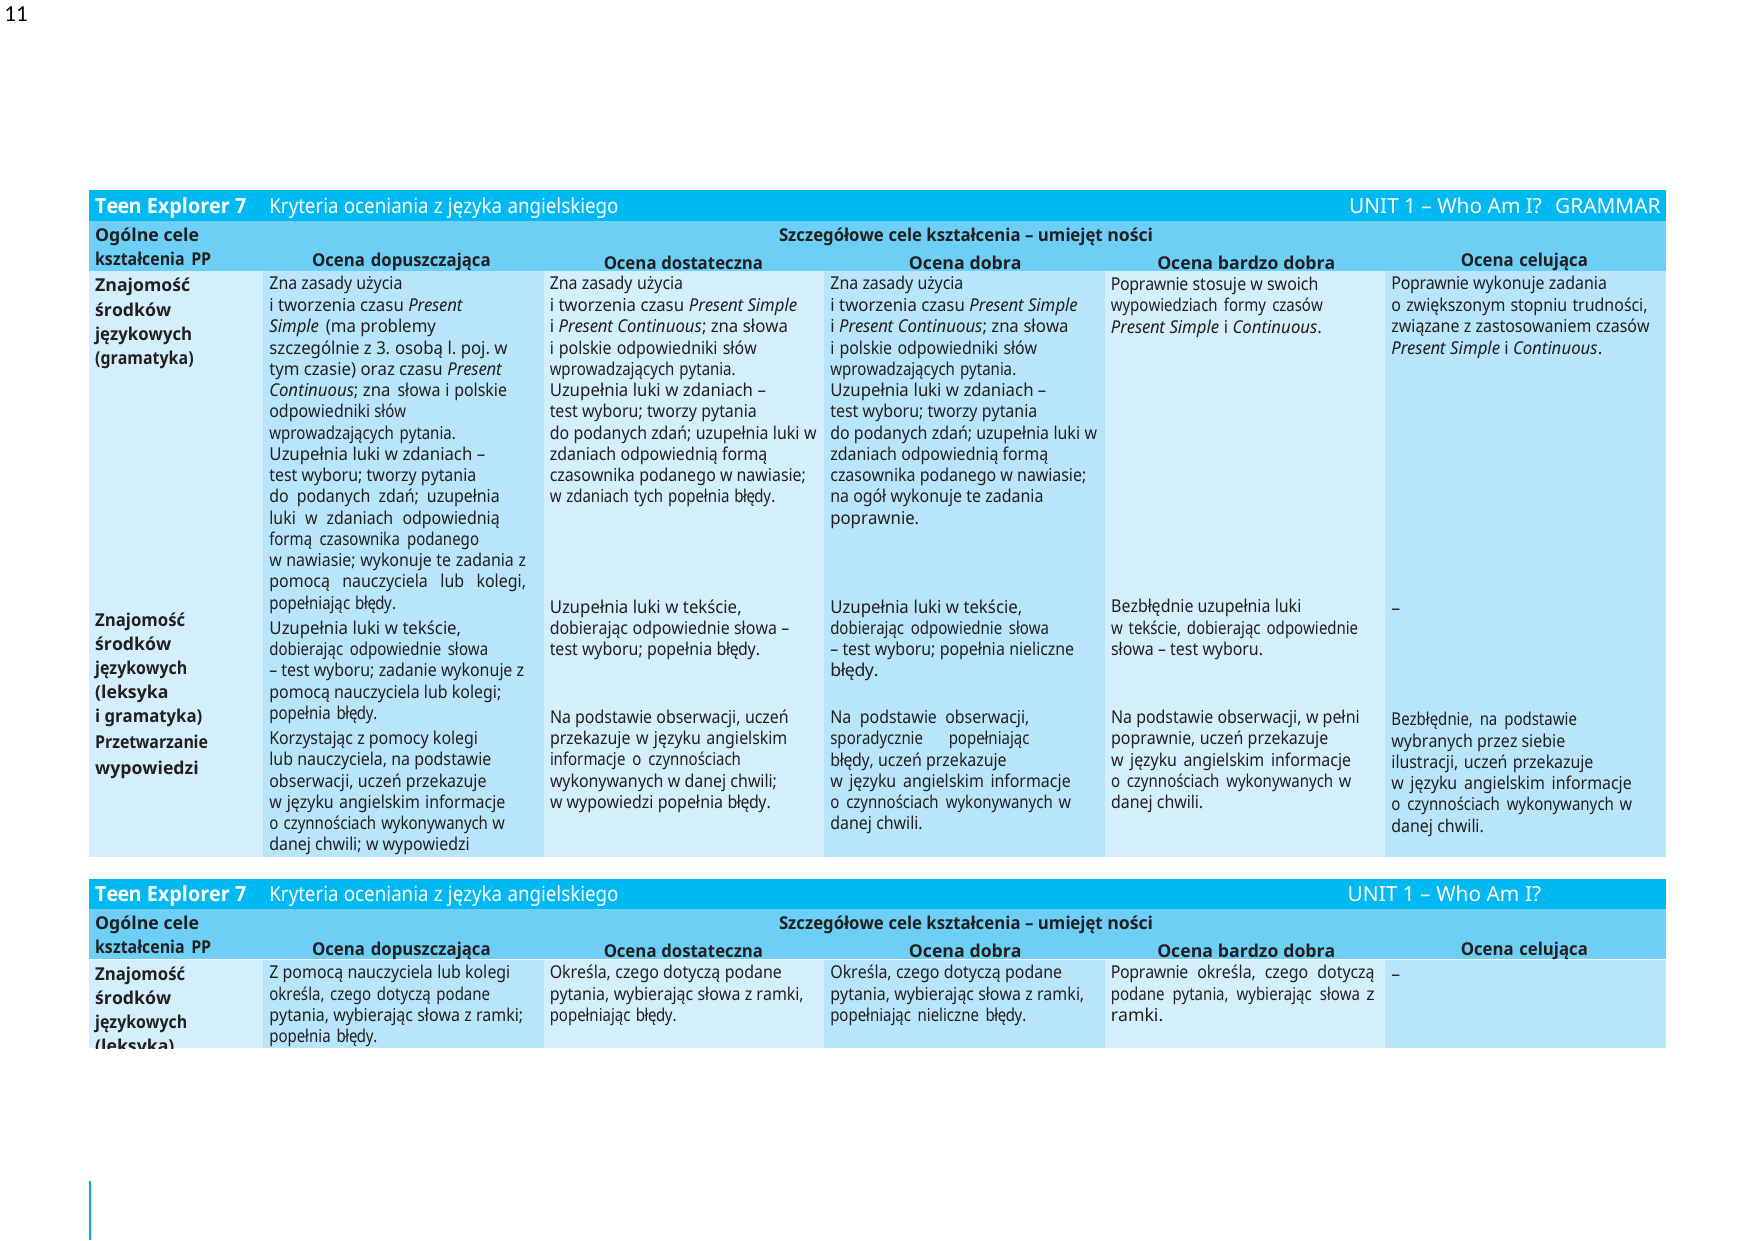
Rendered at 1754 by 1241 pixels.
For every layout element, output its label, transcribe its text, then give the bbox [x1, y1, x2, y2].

table_cell Ogólne cele kształcenia PP [89, 909, 263, 959]
table_cell Określa, czego dotyczą podane pytania, wybierając słowa z ramki, popełniając nieliczne błędy. [824, 960, 1105, 1048]
table_cell Ocena dopuszczająca [263, 221, 544, 271]
table_header Kryteria oceniania z języka angielskiego [263, 879, 1105, 909]
table_cell Poprawnie stosuje w swoich wypowiedziach formy czasów Present Simple i Continuous. Bezbłędnie uzupełnia luki w tekście, dobierając odpowiednie słowa – test wyboru. Na podstawie obserwacji, w pełni poprawnie, uczeń przekazuje w języku angielskim informacje o czynnościach wykonywanych w danej chwili. [1105, 271, 1385, 857]
table_cell Znajomość środków językowych (leksyka) [89, 960, 263, 1048]
table_header UNIT 1 – Who Am I? GRAMMAR [1105, 190, 1666, 221]
table_cell – [1385, 960, 1666, 1048]
table_header UNIT 1 – Who Am I? LISTENING [1105, 879, 1666, 909]
table_cell Poprawnie określa, czego dotyczą podane pytania, wybierając słowa z ramki. [1105, 960, 1385, 1048]
table_cell Z pomocą nauczyciela lub kolegi określa, czego dotyczą podane pytania, wybierając słowa z ramki; popełnia błędy. [263, 960, 544, 1048]
table_cell Znajomość środków językowych (gramatyka) Znajomość środków językowych (leksyka i gramatyka) Przetwarzanie wypowiedzi [89, 271, 263, 857]
table_header Teen Explorer 7 [89, 879, 263, 909]
table_cell Poprawnie wykonuje zadania o zwiększonym stopniu trudności, związane z zastosowaniem czasów Present Simple i Continuous. – Bezbłędnie, na podstawie wybranych przez siebie ilustracji, uczeń przekazuje w języku angielskim informacje o czynnościach wykonywanych w danej chwili. [1385, 271, 1666, 857]
table_cell Szczegółowe cele kształcenia – umiejęt Ocena dostateczna Ocena dobra [544, 909, 1105, 959]
table_cell Zna zasady użycia i tworzenia czasu Present Simple (ma problemy szczególnie z 3. osobą l. poj. w tym czasie) oraz czasu Present Continuous; zna słowa i polskie odpowiedniki słów wprowadzających pytania. Uzupełnia luki w zdaniach – test wyboru; tworzy pytania do podanych zdań; uzupełnia luki w zdaniach odpowiednią formą czasownika podanego w nawiasie; wykonuje te zadania z pomocą nauczyciela lub kolegi, popełniając błędy. Uzupełnia luki w tekście, dobierając odpowiednie słowa – test wyboru; zadanie wykonuje z pomocą nauczyciela lub kolegi; popełnia błędy. Korzystając z pomocy kolegi lub nauczyciela, na podstawie obserwacji, uczeń przekazuje w języku angielskim informacje o czynnościach wykonywanych w danej chwili; w wypowiedzi popełnia błędy. [263, 271, 544, 857]
table_header Teen Explorer 7 [89, 190, 263, 221]
table_header Kryteria oceniania z języka angielskiego [263, 190, 1105, 221]
table_cell Ocena dopuszczająca [263, 909, 544, 959]
table_cell Zna zasady użycia i tworzenia czasu Present Simple i Present Continuous; zna słowa i polskie odpowiedniki słów wprowadzających pytania. Uzupełnia luki w zdaniach – test wyboru; tworzy pytania do podanych zdań; uzupełnia luki w zdaniach odpowiednią formą czasownika podanego w nawiasie; na ogół wykonuje te zadania poprawnie. Uzupełnia luki w tekście, dobierając odpowiednie słowa – test wyboru; popełnia nieliczne błędy. Na podstawie obserwacji, sporadycznie popełniając błędy, uczeń przekazuje w języku angielskim informacje o czynnościach wykonywanych w danej chwili. [824, 271, 1105, 857]
table_cell ności Ocena bardzo dobra [1105, 221, 1385, 271]
table_cell Ogólne cele kształcenia PP [89, 221, 263, 271]
table_cell Określa, czego dotyczą podane pytania, wybierając słowa z ramki, popełniając błędy. [544, 960, 824, 1048]
table_cell ności Ocena bardzo dobra [1105, 909, 1385, 959]
table_cell Zna zasady użycia i tworzenia czasu Present Simple i Present Continuous; zna słowa i polskie odpowiedniki słów wprowadzających pytania. Uzupełnia luki w zdaniach – test wyboru; tworzy pytania do podanych zdań; uzupełnia luki w zdaniach odpowiednią formą czasownika podanego w nawiasie; w zdaniach tych popełnia błędy. Uzupełnia luki w tekście, dobierając odpowiednie słowa – test wyboru; popełnia błędy. Na podstawie obserwacji, uczeń przekazuje w języku angielskim informacje o czynnościach wykonywanych w danej chwili; w wypowiedzi popełnia błędy. [544, 271, 824, 857]
table_cell Szczegółowe cele kształcenia – umiejęt Ocena dostateczna Ocena dobra [544, 221, 1105, 271]
table_cell Ocena celująca [1385, 221, 1666, 271]
table_cell Ocena celująca [1385, 909, 1666, 959]
